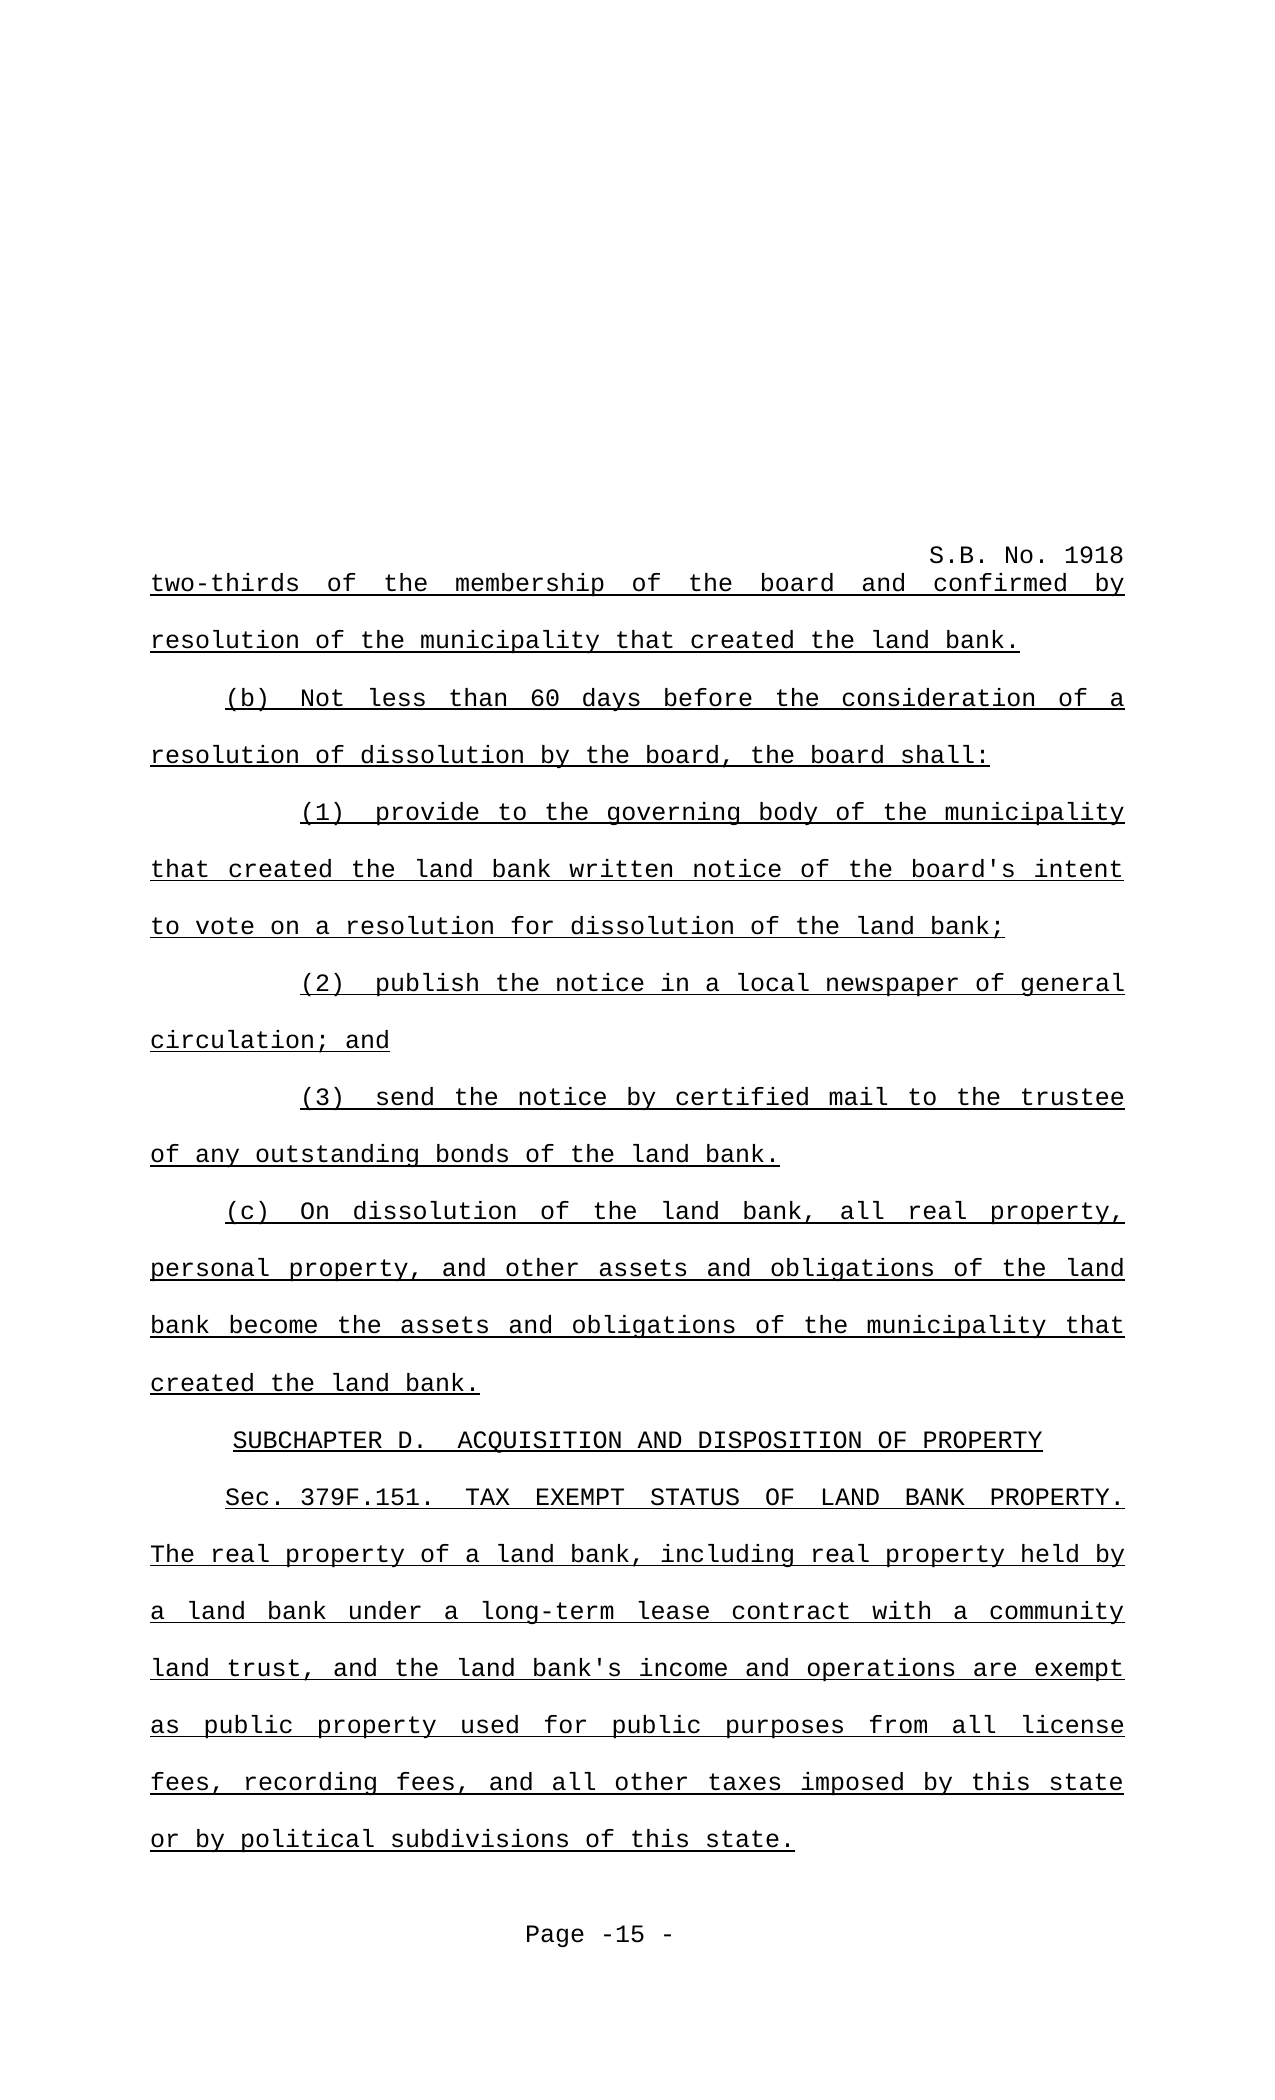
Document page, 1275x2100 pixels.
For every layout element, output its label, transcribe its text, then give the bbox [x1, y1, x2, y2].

text (c) On dissolution of the land bank, all real property, personal property, and other assets and obligations of the land bank become the assets and obligations of the municipality that created the land bank. [150, 1338, 1125, 1398]
text Sec. 379F.151. TAX EXEMPT STATUS OF LAND BANK PROPERTY. The real property of a land bank, including real property held by a land bank under a long-term lease contract with a community land trust, and the land bank's income and operations are exempt as public property used for public purposes from all license fees, recording fees, and all other taxes imposed by this state or by political subdivisions of this state. [150, 1680, 1125, 1736]
text (2) publish the notice in a local newspaper of general circulation; and [150, 970, 1125, 1056]
text (b) Not less than 60 days before the consideration of a resolution of dissolution by the board, the board shall: [150, 685, 1125, 771]
text Sec. 379F.151. TAX EXEMPT STATUS OF LAND BANK PROPERTY. The real property of a land bank, including real property held by a land bank under a long-term lease contract with a community land trust, and the land bank's income and operations are exempt as public property used for public purposes from all license fees, recording fees, and all other taxes imposed by this state or by political subdivisions of this state. [150, 1484, 1125, 1565]
text Sec. 379F.151. TAX EXEMPT STATUS OF LAND BANK PROPERTY. The real property of a land bank, including real property held by a land bank under a long-term lease contract with a community land trust, and the land bank's income and operations are exempt as public property used for public purposes from all license fees, recording fees, and all other taxes imposed by this state or by political subdivisions of this state. [150, 1737, 1125, 1855]
text (3) send the notice by certified mail to the trustee of any outstanding bonds of the land bank. [150, 1084, 1125, 1170]
text Sec. 379F.151. TAX EXEMPT STATUS OF LAND BANK PROPERTY. The real property of a land bank, including real property held by a land bank under a long-term lease contract with a community land trust, and the land bank's income and operations are exempt as public property used for public purposes from all license fees, recording fees, and all other taxes imposed by this state or by political subdivisions of this state. [150, 1566, 1125, 1622]
text (c) On dissolution of the land bank, all real property, personal property, and other assets and obligations of the land bank become the assets and obligations of the municipality that created the land bank. [150, 1281, 1125, 1336]
text (1) provide to the governing body of the municipality that created the land bank written notice of the board's intent to vote on a resolution for dissolution of the land bank; [150, 799, 1125, 942]
text (c) On dissolution of the land bank, all real property, personal property, and other assets and obligations of the land bank become the assets and obligations of the municipality that created the land bank. [150, 1199, 1125, 1279]
text SUBCHAPTER D. ACQUISITION AND DISPOSITION OF PROPERTY [150, 1427, 1125, 1456]
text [150, 571, 1125, 594]
text Sec. 379F.151. TAX EXEMPT STATUS OF LAND BANK PROPERTY. The real property of a land bank, including real property held by a land bank under a long-term lease contract with a community land trust, and the land bank's income and operations are exempt as public property used for public purposes from all license fees, recording fees, and all other taxes imposed by this state or by political subdivisions of this state. [150, 1623, 1125, 1679]
